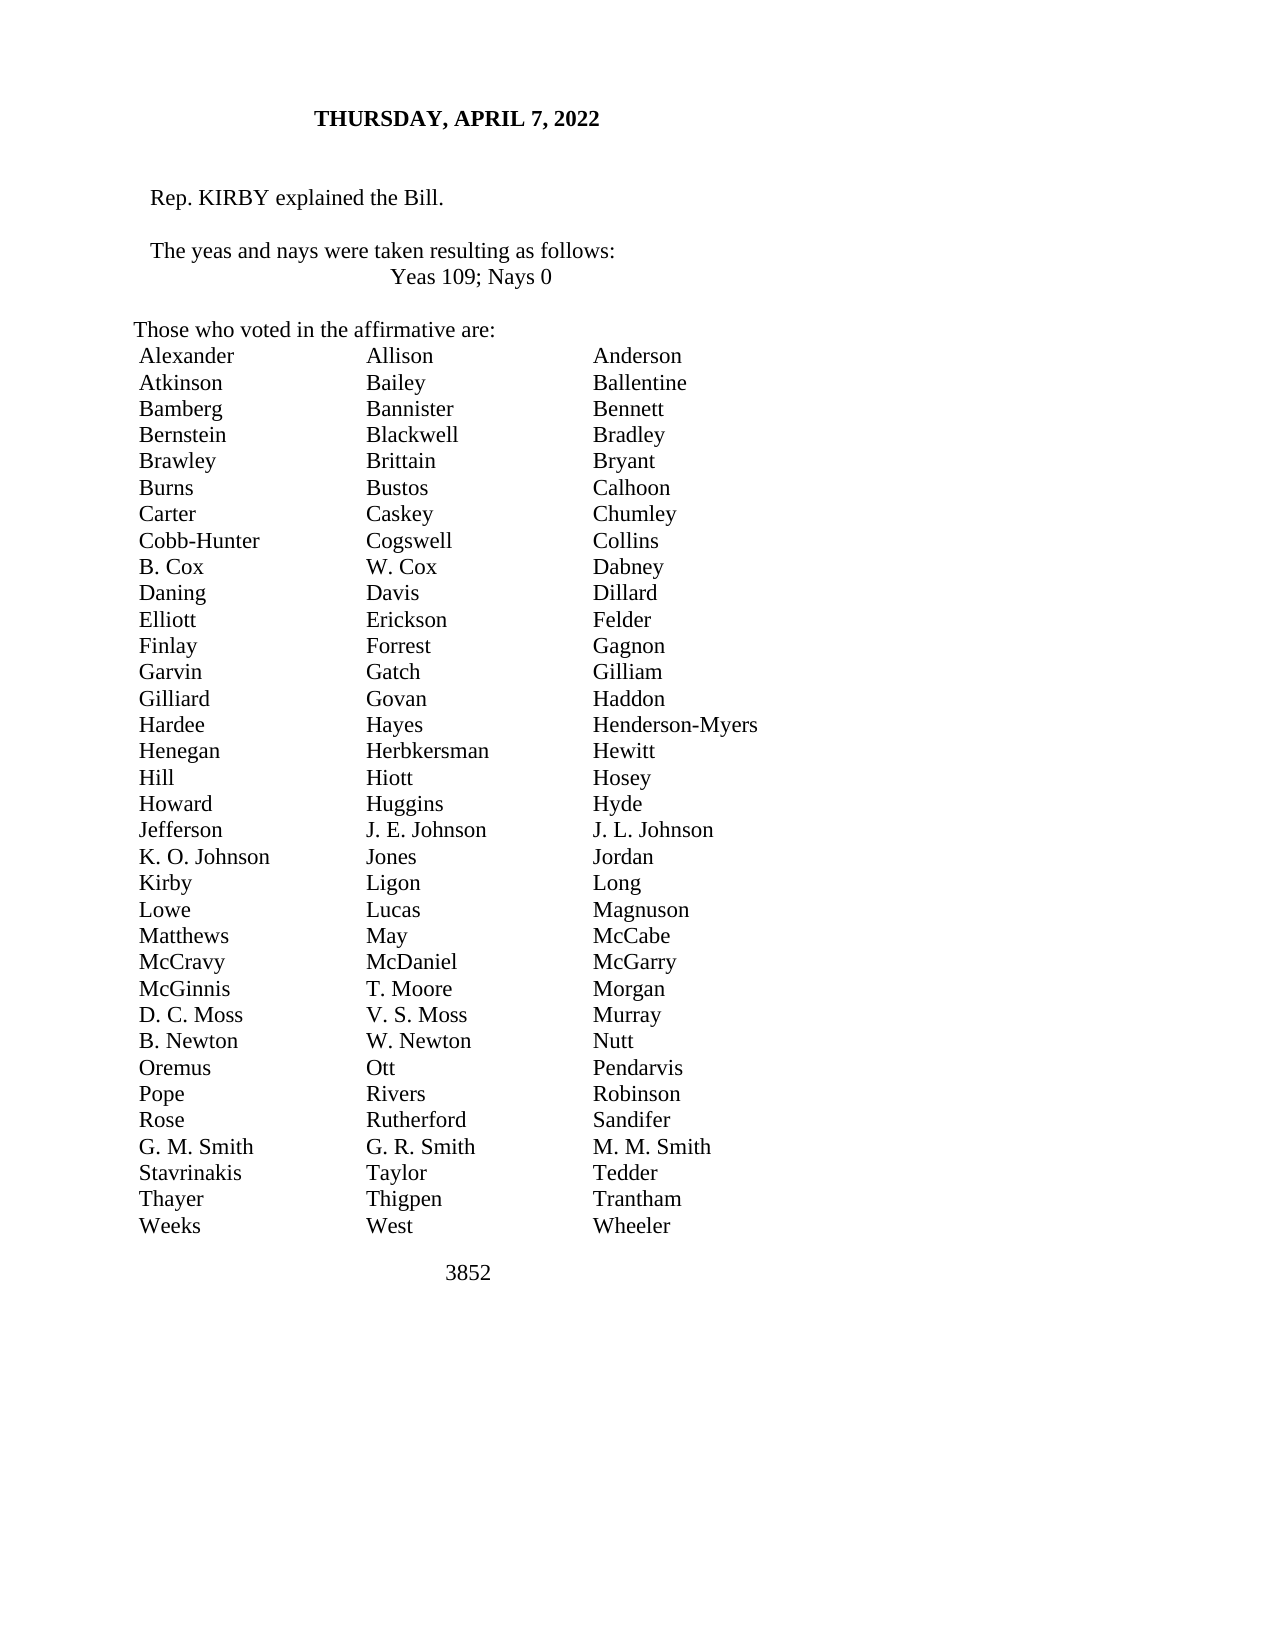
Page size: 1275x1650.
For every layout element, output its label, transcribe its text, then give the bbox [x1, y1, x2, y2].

table_cell Matthews [128, 922, 354, 948]
table_cell Bannister [355, 395, 581, 421]
text Those who voted in the affirmative are: [127, 316, 786, 342]
table_cell B. Newton [128, 1028, 354, 1054]
table_cell K. O. Johnson [128, 843, 354, 869]
table_cell Murray [581, 1001, 808, 1027]
table_cell B. Cox [128, 553, 354, 579]
table_cell Blackwell [355, 421, 581, 448]
table_cell McCabe [581, 922, 808, 948]
table_cell Govan [355, 685, 581, 711]
table_cell Burns [128, 474, 354, 500]
table_cell Bamberg [128, 395, 354, 421]
table_cell Rivers [355, 1080, 581, 1106]
table_cell J. L. Johnson [581, 817, 808, 843]
table_cell Erickson [355, 606, 581, 632]
table_cell Dillard [581, 579, 808, 606]
table_cell Robinson [581, 1080, 808, 1106]
table_cell May [355, 922, 581, 948]
table_cell Chumley [581, 500, 808, 527]
table_cell T. Moore [355, 975, 581, 1001]
table_cell W. Newton [355, 1028, 581, 1054]
table_cell Nutt [581, 1028, 808, 1054]
table_cell Henderson-Myers [581, 711, 808, 737]
table_cell Tedder [581, 1159, 808, 1186]
table_cell Cogswell [355, 527, 581, 553]
table_cell M. M. Smith [581, 1133, 808, 1159]
table_cell Forrest [355, 632, 581, 658]
table_cell Stavrinakis [128, 1159, 354, 1186]
table_header Anderson [581, 342, 808, 368]
table_cell G. M. Smith [128, 1133, 354, 1159]
table_cell Gatch [355, 659, 581, 685]
table_cell McGinnis [128, 975, 354, 1001]
table_cell Hardee [128, 711, 354, 737]
table_cell West [355, 1212, 581, 1238]
table_cell Weeks [128, 1212, 354, 1238]
table_cell Brittain [355, 448, 581, 474]
table_cell McCravy [128, 948, 354, 975]
table_cell Collins [581, 527, 808, 553]
table_cell Gagnon [581, 632, 808, 658]
table_cell Long [581, 869, 808, 896]
text Rep. KIRBY explained the Bill. [127, 184, 786, 210]
table_cell D. C. Moss [128, 1001, 354, 1027]
table_cell Cobb-Hunter [128, 527, 354, 553]
table_cell Henegan [128, 738, 354, 764]
table_cell Ott [355, 1054, 581, 1080]
text Yeas 109; Nays 0 [127, 263, 786, 289]
table_header Allison [355, 342, 581, 368]
table_cell Gilliam [581, 659, 808, 685]
table_cell Lucas [355, 896, 581, 922]
table_cell Bustos [355, 474, 581, 500]
table_cell Bradley [581, 421, 808, 448]
table_cell Lowe [128, 896, 354, 922]
table_cell Jordan [581, 843, 808, 869]
table_cell Bryant [581, 448, 808, 474]
table_cell Felder [581, 606, 808, 632]
table_cell Hill [128, 764, 354, 790]
table_cell Magnuson [581, 896, 808, 922]
table_cell Huggins [355, 790, 581, 817]
table_cell Davis [355, 579, 581, 606]
table_cell Elliott [128, 606, 354, 632]
table_cell Bailey [355, 369, 581, 395]
table_cell Haddon [581, 685, 808, 711]
table_cell Hosey [581, 764, 808, 790]
table_cell Dabney [581, 553, 808, 579]
table_cell Hewitt [581, 738, 808, 764]
table_cell Herbkersman [355, 738, 581, 764]
table_cell Morgan [581, 975, 808, 1001]
table_cell Pope [128, 1080, 354, 1106]
table_cell Ballentine [581, 369, 808, 395]
table_cell Caskey [355, 500, 581, 527]
table_cell Carter [128, 500, 354, 527]
table_cell Hayes [355, 711, 581, 737]
table_cell Brawley [128, 448, 354, 474]
table_cell Bernstein [128, 421, 354, 448]
table_cell V. S. Moss [355, 1001, 581, 1027]
table_cell Hyde [581, 790, 808, 817]
table_header Alexander [128, 342, 354, 368]
table_cell Sandifer [581, 1106, 808, 1133]
table_cell Thigpen [355, 1186, 581, 1212]
table_cell Atkinson [128, 369, 354, 395]
table_cell Rose [128, 1106, 354, 1133]
table_cell Taylor [355, 1159, 581, 1186]
table_cell Calhoon [581, 474, 808, 500]
table_cell J. E. Johnson [355, 817, 581, 843]
table_cell Finlay [128, 632, 354, 658]
table_cell Bennett [581, 395, 808, 421]
table_cell W. Cox [355, 553, 581, 579]
table_cell Thayer [128, 1186, 354, 1212]
table_cell Oremus [128, 1054, 354, 1080]
table_cell Garvin [128, 659, 354, 685]
table_cell McDaniel [355, 948, 581, 975]
table_cell Wheeler [581, 1212, 808, 1238]
text The yeas and nays were taken resulting as follows: [127, 237, 786, 263]
table_cell Hiott [355, 764, 581, 790]
table_cell Gilliard [128, 685, 354, 711]
table_cell G. R. Smith [355, 1133, 581, 1159]
table_cell Jones [355, 843, 581, 869]
table_cell Pendarvis [581, 1054, 808, 1080]
table_cell Rutherford [355, 1106, 581, 1133]
table_cell McGarry [581, 948, 808, 975]
table_cell Ligon [355, 869, 581, 896]
table_cell Kirby [128, 869, 354, 896]
table_cell Jefferson [128, 817, 354, 843]
table_cell Howard [128, 790, 354, 817]
table_cell Trantham [581, 1186, 808, 1212]
table_cell Daning [128, 579, 354, 606]
